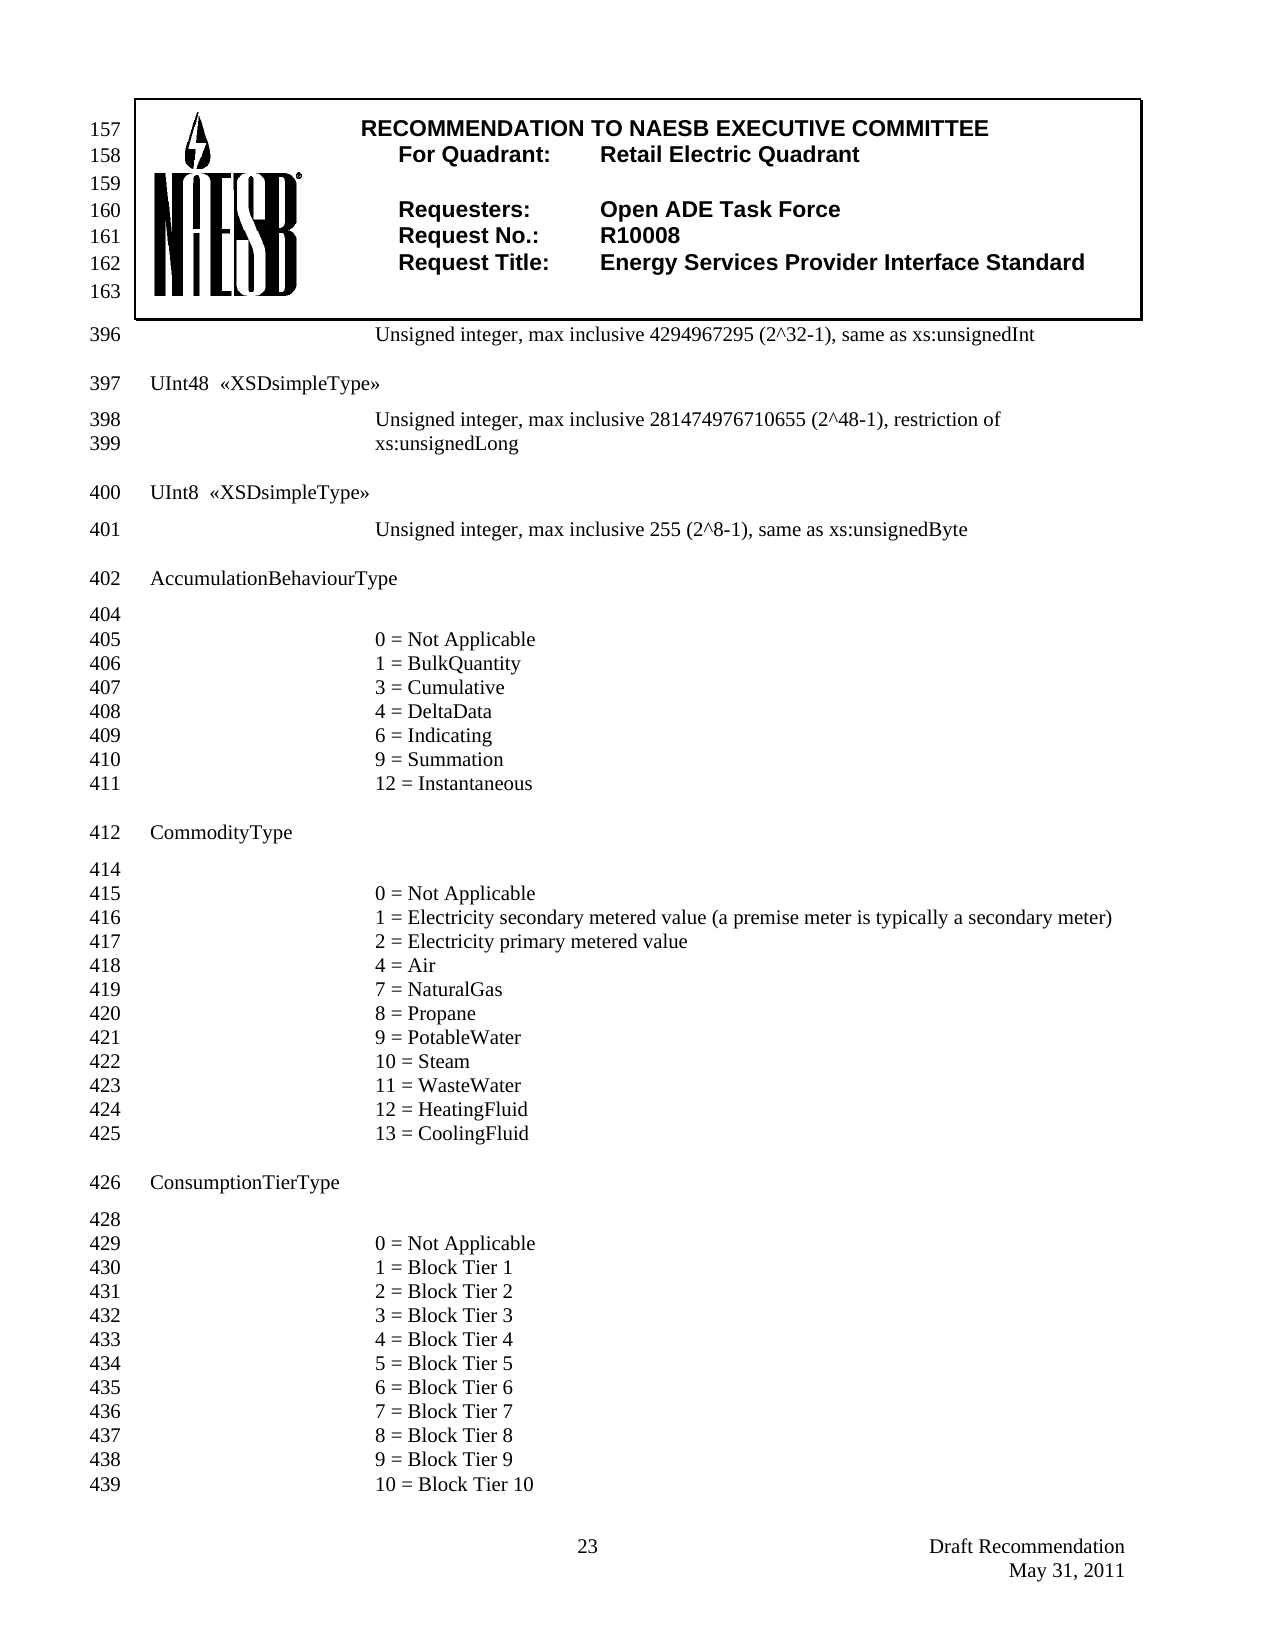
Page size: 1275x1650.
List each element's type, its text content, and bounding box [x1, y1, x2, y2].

text 12 = HeatingFluid [375, 1097, 1125, 1121]
text 2 = Block Tier 2 [375, 1279, 1125, 1303]
text 5 = Block Tier 5 [375, 1351, 1125, 1375]
text 6 = Block Tier 6 [375, 1375, 1125, 1399]
text 4 = Block Tier 4 [375, 1327, 1125, 1351]
text 3 = Cumulative [375, 674, 1125, 699]
text 9 = Summation [375, 747, 1125, 771]
picture [150, 112, 428, 318]
text 10 = Block Tier 10 [375, 1471, 1125, 1496]
text CommodityType [150, 820, 1125, 844]
text 0 = Not Applicable [375, 626, 1125, 651]
text 2 = Electricity primary metered value [375, 929, 1125, 953]
text 6 = Indicating [375, 723, 1125, 747]
text 12 = Instantaneous [375, 771, 1125, 795]
text 0 = Not Applicable [375, 1231, 1125, 1255]
picture [150, 321, 428, 357]
text AccumulationBehaviourType [150, 566, 1125, 590]
text 0 = Not Applicable [375, 881, 1125, 904]
text 11 = WasteWater [375, 1073, 1125, 1097]
text 4 = Air [375, 953, 1125, 977]
text ConsumptionTierType [150, 1170, 1125, 1194]
text 4 = DeltaData [375, 699, 1125, 723]
text 7 = Block Tier 7 [375, 1399, 1125, 1423]
text 9 = Block Tier 9 [375, 1447, 1125, 1471]
text 1 = Electricity secondary metered value (a premise meter is typically a secondary meter) [375, 904, 1125, 929]
text 8 = Block Tier 8 [375, 1423, 1125, 1447]
text 8 = Propane [375, 1001, 1125, 1025]
text 3 = Block Tier 3 [375, 1303, 1125, 1327]
text Unsigned integer, max inclusive 255 (2^8-1), same as xs:unsignedByte [375, 517, 1125, 541]
text 10 = Steam [375, 1049, 1125, 1073]
text UInt8 [150, 480, 1125, 504]
text 9 = PotableWater [375, 1025, 1125, 1049]
text 7 = NaturalGas [375, 977, 1125, 1001]
text UInt48 [150, 371, 1125, 394]
text 13 = CoolingFluid [375, 1121, 1125, 1145]
text 1 = Block Tier 1 [375, 1255, 1125, 1279]
text 1 = BulkQuantity [375, 651, 1125, 674]
